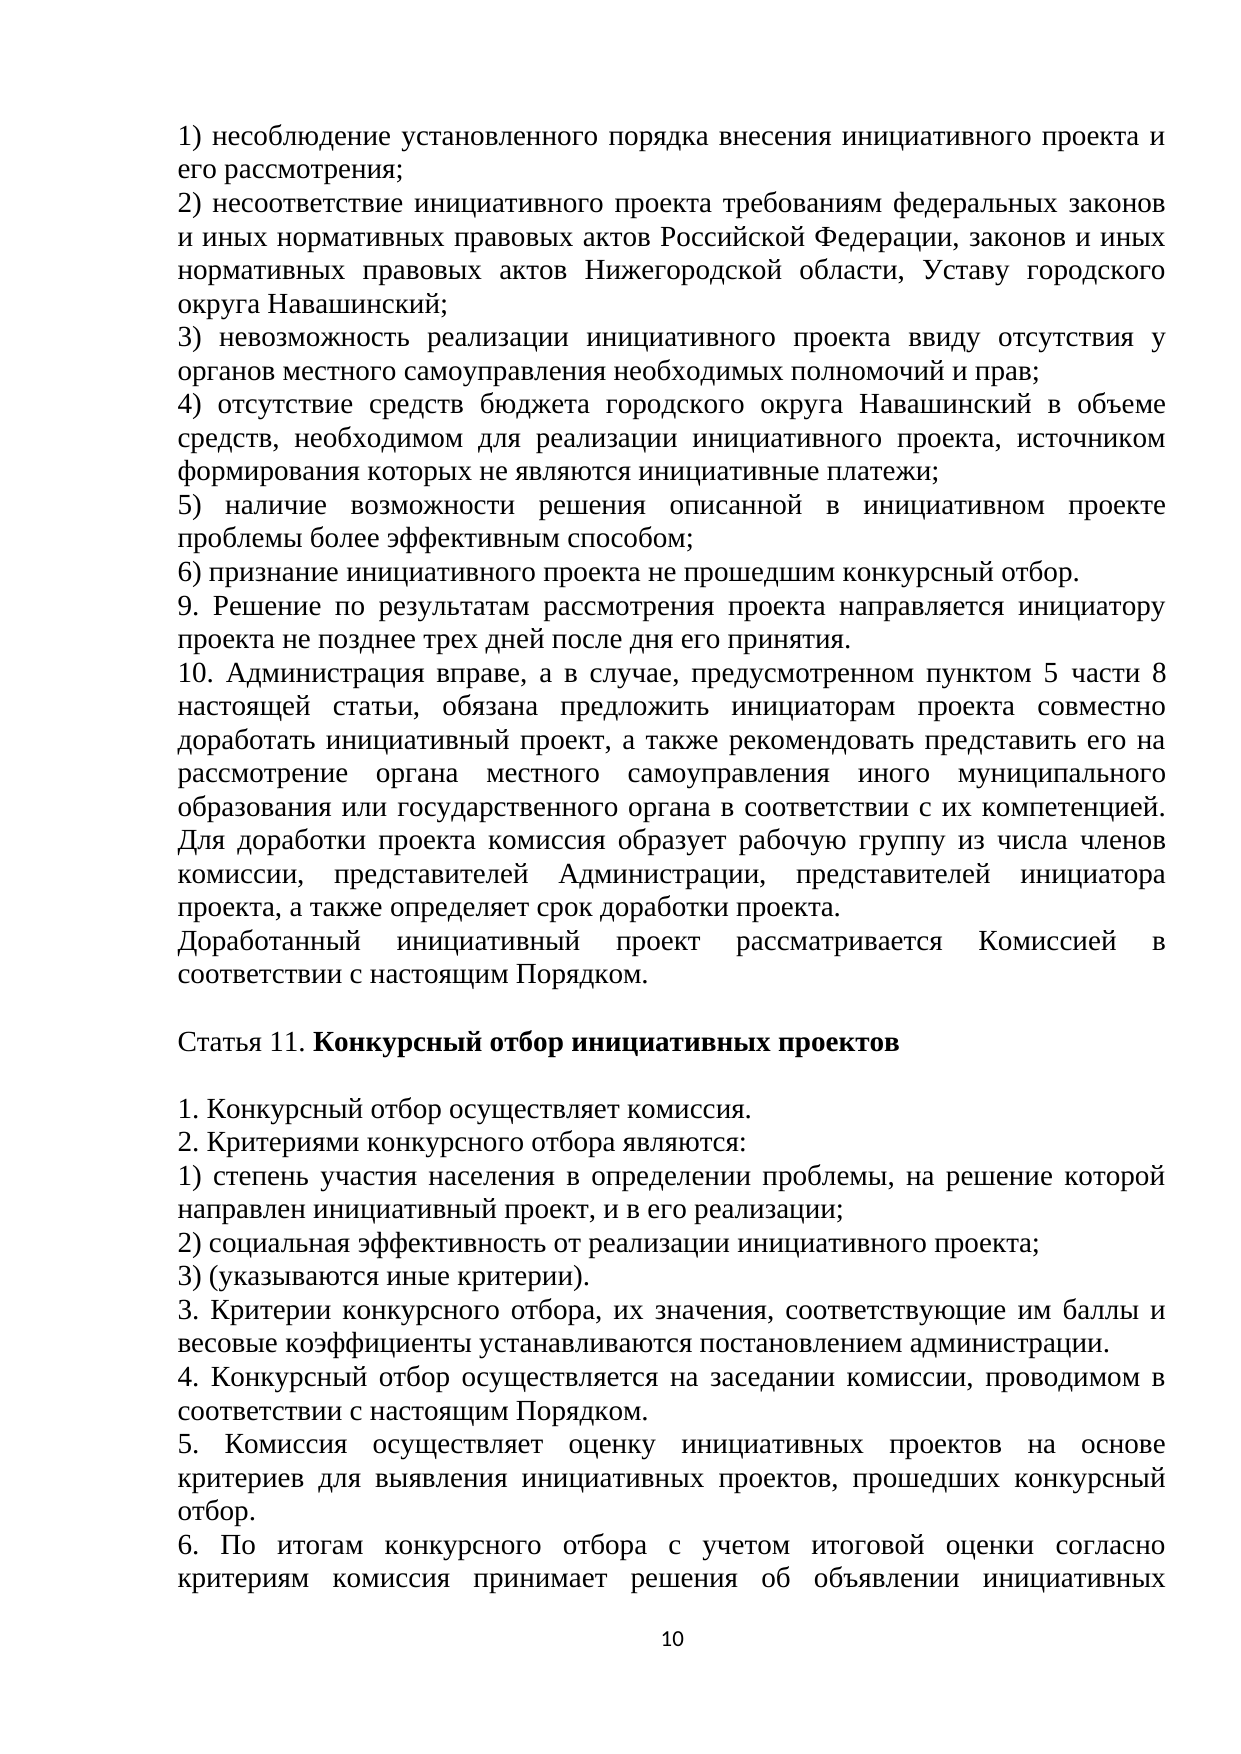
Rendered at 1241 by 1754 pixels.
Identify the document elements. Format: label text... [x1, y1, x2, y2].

text 6) признание инициативного проекта не прошедшим конкурсный отбор. [177, 554, 1167, 588]
text 2. Критериями конкурсного отбора являются: [177, 1124, 1167, 1158]
text 3) невозможность реализации инициативного проекта ввиду отсутствия у органов местного самоуправления необходимых полномочий и прав; [177, 319, 1167, 386]
text 3. Критерии конкурсного отбора, их значения, соответствующие им баллы и весовые коэффициенты устанавливаются постановлением администрации. [177, 1292, 1167, 1359]
text 2) социальная эффективность от реализации инициативного проекта; [177, 1225, 1167, 1258]
text 1) несоблюдение установленного порядка внесения инициативного проекта и его рассмотрения; [177, 118, 1167, 185]
text 3) (указываются иные критерии). [177, 1258, 1167, 1292]
text 4. Конкурсный отбор осуществляется на заседании комиссии, проводимом в соответствии с настоящим Порядком. [177, 1359, 1167, 1426]
text Доработанный инициативный проект рассматривается Комиссией в соответствии с настоящим Порядком. [177, 923, 1167, 990]
text 5. Комиссия осуществляет оценку инициативных проектов на основе критериев для выявления инициативных проектов, прошедших конкурсный отбор. [177, 1426, 1167, 1527]
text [177, 1527, 1167, 1594]
text 4) отсутствие средств бюджета городского округа Навашинский в объеме средств, необходимом для реализации инициативного проекта, источником формирования которых не являются инициативные платежи; [177, 386, 1167, 487]
text 5) наличие возможности решения описанной в инициативном проекте проблемы более эффективным способом; [177, 487, 1167, 554]
text 2) несоответствие инициативного проекта требованиям федеральных законов и иных нормативных правовых актов Российской Федерации, законов и иных нормативных правовых актов Нижегородской области, Уставу городского округа Навашинский; [177, 185, 1167, 319]
text 9. Решение по результатам рассмотрения проекта направляется инициатору проекта не позднее трех дней после дня его принятия. [177, 588, 1167, 655]
text 10. Администрация вправе, а в случае, предусмотренном пунктом 5 части 8 настоящей статьи, обязана предложить инициаторам проекта совместно доработать инициативный проект, а также рекомендовать представить его на рассмотрение органа местного самоуправления иного муниципального образования или государственного органа в соответствии с их компетенцией. Для доработки проекта комиссия образует рабочую группу из числа членов комиссии, представителей Администрации, представителей инициатора проекта, а также определяет срок доработки проекта. [177, 655, 1167, 923]
text 1. Конкурсный отбор осуществляет комиссия. [177, 1091, 1167, 1124]
text Статья 11. Конкурсный отбор инициативных проектов [177, 1024, 1167, 1057]
text 1) степень участия населения в определении проблемы, на решение которой направлен инициативный проект, и в его реализации; [177, 1158, 1167, 1225]
